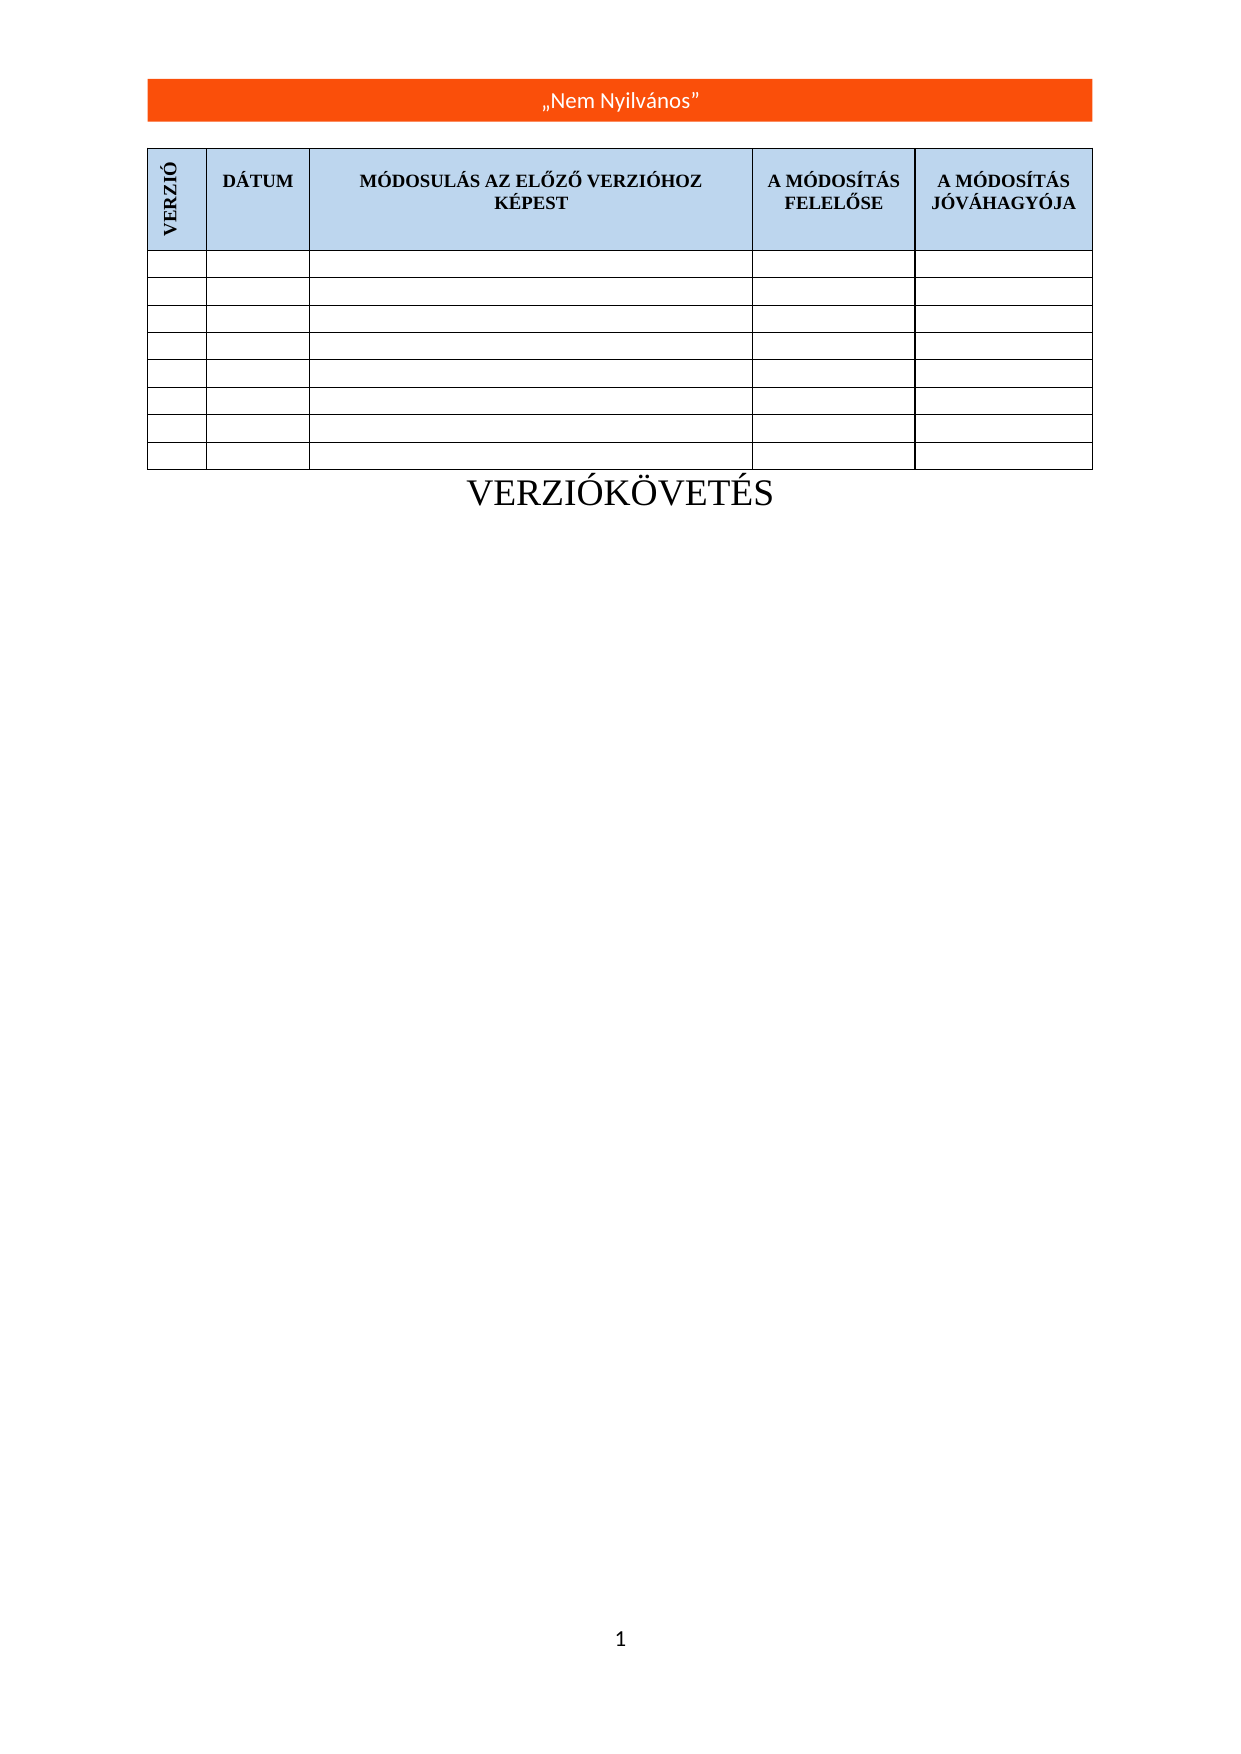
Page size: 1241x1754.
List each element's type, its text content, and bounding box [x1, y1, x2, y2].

table_cell [753, 278, 914, 304]
table_cell [753, 388, 914, 414]
table_cell [753, 360, 914, 387]
table_cell [310, 443, 752, 469]
table_cell [916, 415, 1092, 442]
table_cell [148, 388, 206, 414]
table_cell [916, 278, 1092, 304]
table_header MÓDOSULÁS AZ ELŐZŐ VERZIÓHOZ KÉPEST [310, 149, 752, 250]
text VERZIÓKÖVETÉS [148, 470, 1093, 513]
table_cell [753, 443, 914, 469]
table_cell [310, 415, 752, 442]
table_cell [916, 306, 1092, 332]
table_cell [148, 333, 206, 359]
table_cell [207, 360, 309, 387]
table_header A MÓDOSÍTÁS JÓVÁHAGYÓJA [916, 149, 1092, 250]
table_cell [753, 333, 914, 359]
table_cell [207, 415, 309, 442]
table_cell [207, 443, 309, 469]
table_cell [916, 360, 1092, 387]
table_cell [148, 443, 206, 469]
table_cell [310, 333, 752, 359]
table_header A MÓDOSÍTÁS FELELŐSE [753, 149, 914, 250]
table_cell [207, 251, 309, 277]
table_cell [916, 443, 1092, 469]
table_header DÁTUM [207, 149, 309, 250]
table_cell [916, 388, 1092, 414]
table_cell [148, 306, 206, 332]
table_header VERZIÓ [148, 149, 206, 250]
table_cell [753, 415, 914, 442]
table_cell [207, 278, 309, 304]
table_cell [310, 251, 752, 277]
table_cell [207, 306, 309, 332]
table_cell [310, 360, 752, 387]
table_cell [753, 306, 914, 332]
table_cell [207, 333, 309, 359]
table_cell [916, 251, 1092, 277]
table_cell [310, 388, 752, 414]
table_cell [148, 415, 206, 442]
table_cell [148, 278, 206, 304]
table_cell [310, 306, 752, 332]
table_cell [148, 360, 206, 387]
table_cell [753, 251, 914, 277]
table_cell [916, 333, 1092, 359]
table_cell [148, 251, 206, 277]
table_cell [207, 388, 309, 414]
table_cell [310, 278, 752, 304]
